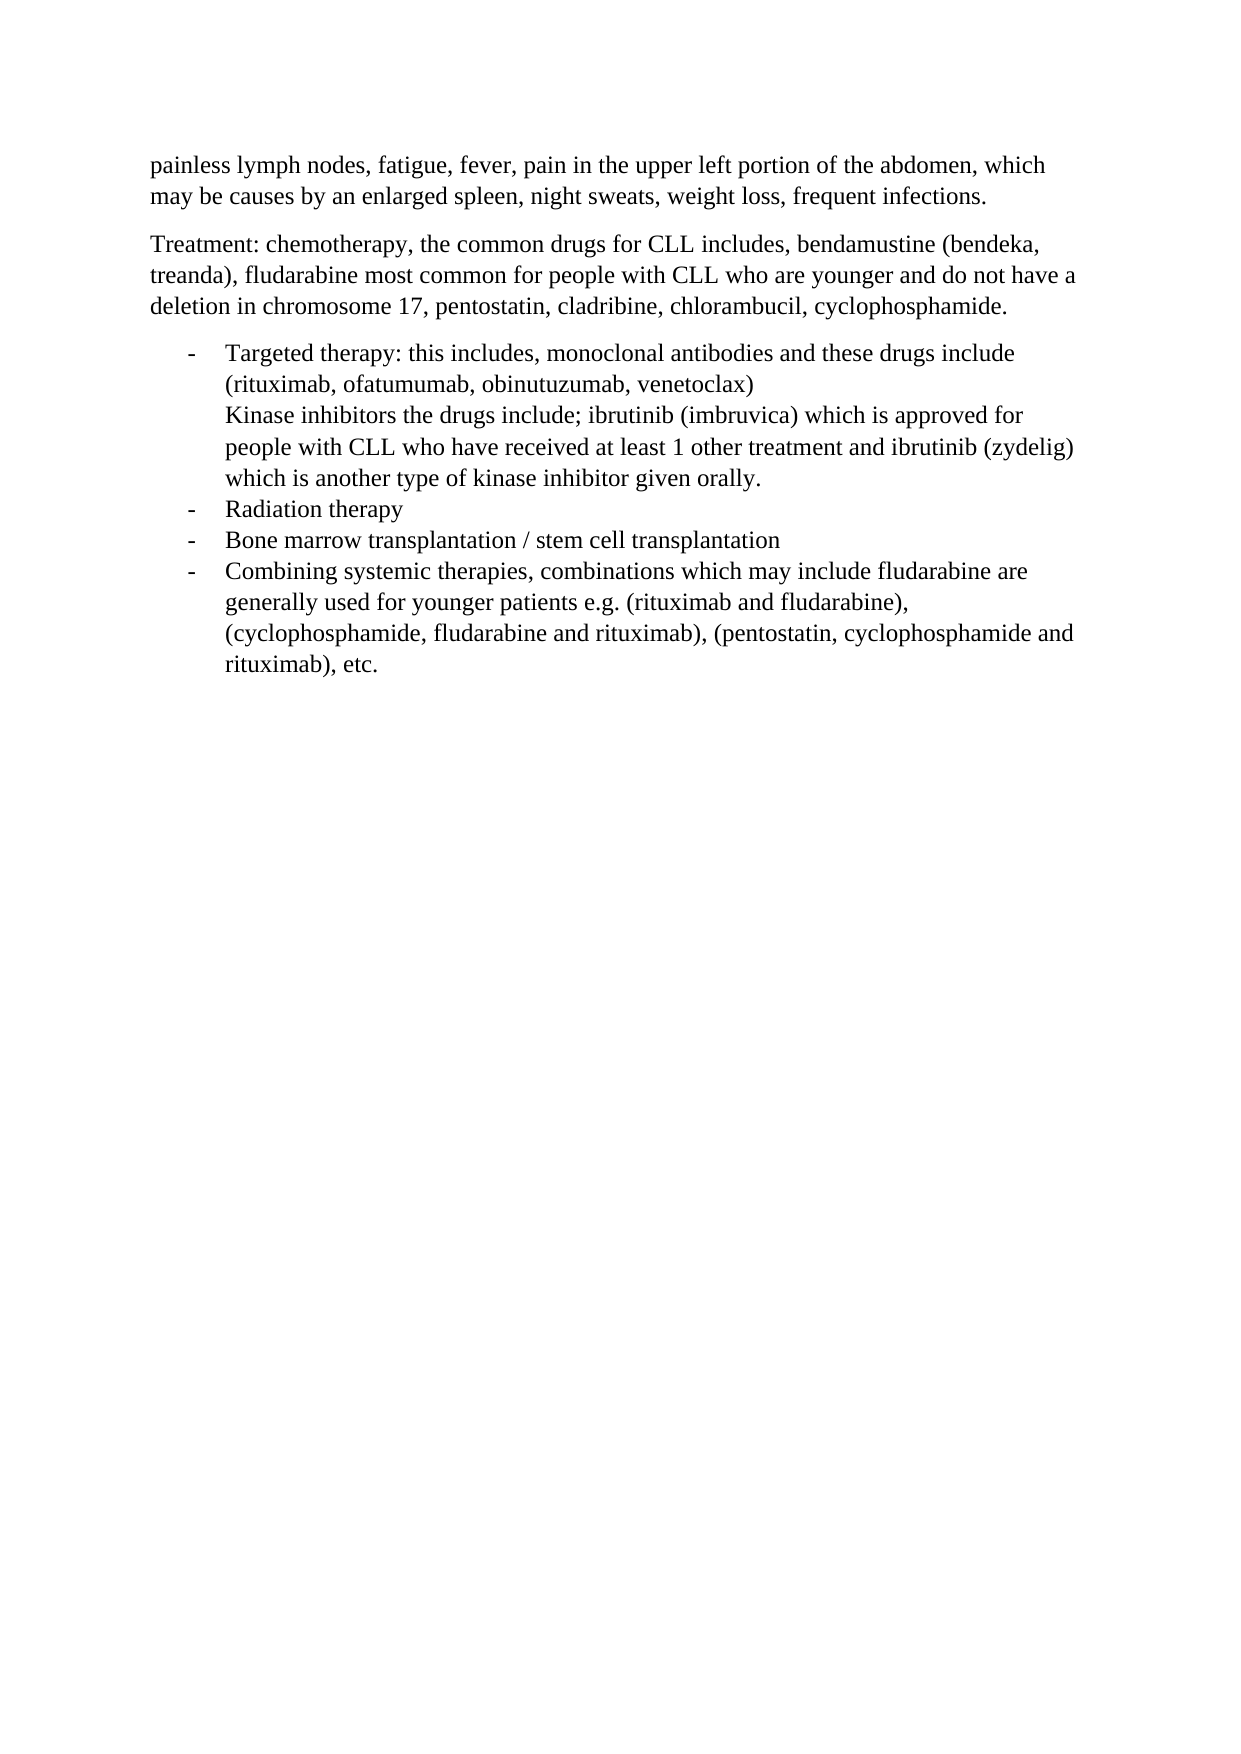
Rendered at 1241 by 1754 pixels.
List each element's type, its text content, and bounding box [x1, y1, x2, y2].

list Kinase inhibitors the drugs include; ibrutinib (imbruvica) which is approved for people with CLL who have received at least 1 other treatment and ibrutinib (zydelig) which is another type of kinase inhibitor given orally. [225, 401, 1090, 491]
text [150, 150, 1090, 210]
list Combining systemic therapies, combinations which may include fludarabine are generally used for younger patients e.g. (rituximab and fludarabine), (cyclophosphamide, fludarabine and rituximab), (pentostatin, cyclophosphamide and rituximab), etc. [187, 556, 1090, 678]
text Treatment: chemotherapy, the common drugs for CLL includes, bendamustine (bendeka, treanda), fludarabine most common for people with CLL who are younger and do not have a deletion in chromosome 17, pentostatin, cladribine, chlorambucil, cyclophosphamide. [150, 229, 1090, 319]
list Bone marrow transplantation / stem cell transplantation [187, 525, 1090, 553]
list Targeted therapy: this includes, monoclonal antibodies and these drugs include (rituximab, ofatumumab, obinutuzumab, venetoclax) [187, 338, 1090, 398]
list Radiation therapy [187, 494, 1090, 522]
